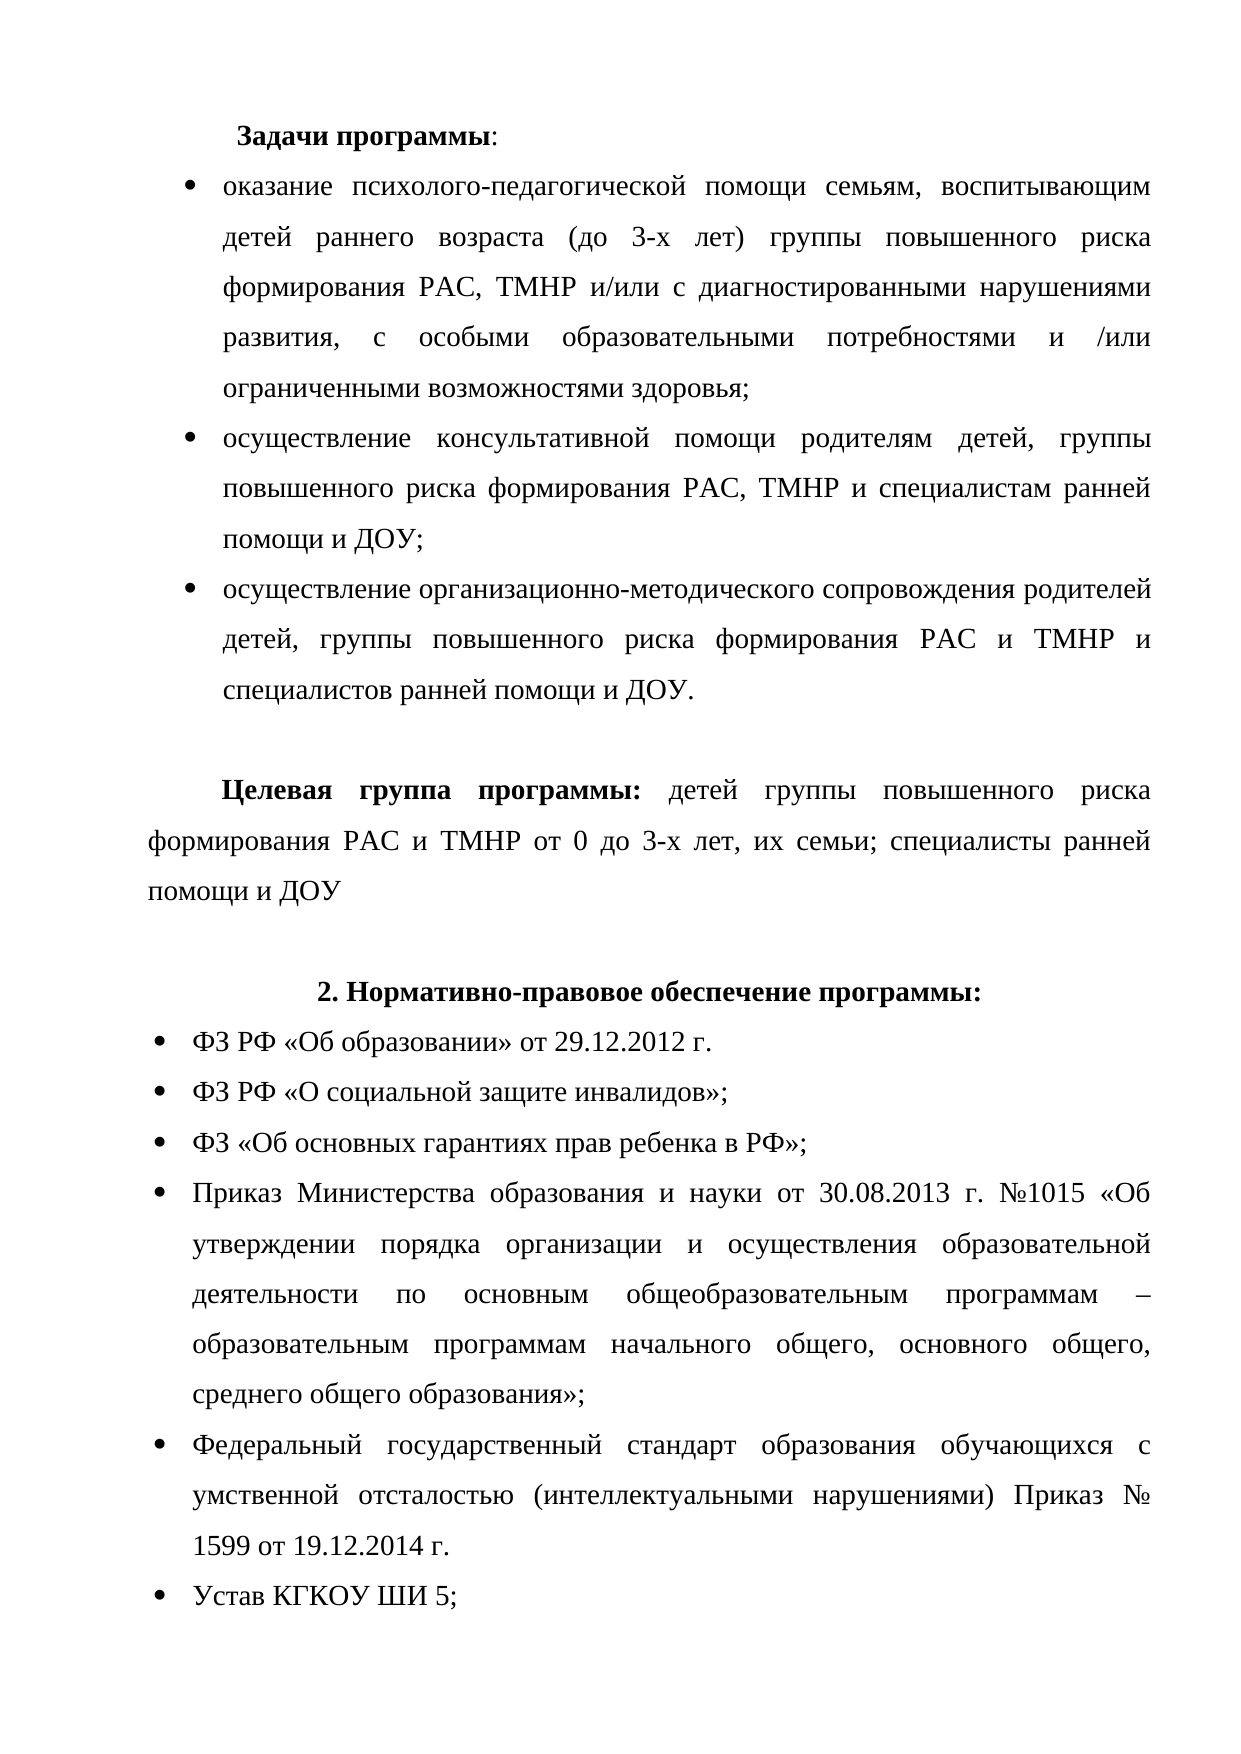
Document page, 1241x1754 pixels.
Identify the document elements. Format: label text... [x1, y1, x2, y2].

list ФЗ «Об основных гарантиях прав ребенка в РФ»; [154, 1125, 1152, 1158]
list ФЗ РФ «О социальной защите инвалидов»; [154, 1074, 1152, 1108]
list Устав КГКОУ ШИ 5; [154, 1578, 1152, 1612]
list ФЗ РФ «Об образовании» от 29.12.2012 г. [154, 1024, 1152, 1058]
list оказание психолого-педагогической помощи семьям, воспитывающим детей раннего возраста (до 3-х лет) группы повышенного риска формирования РАС, ТМНР и/или с диагностированными нарушениями развития, с особыми образовательными потребностями и /или ограниченными возможностями здоровья; [185, 168, 1152, 403]
list Приказ Министерства образования и науки от 30.08.2013 г. №1015 «Об утверждении порядка организации и осуществления образовательной деятельности по основным общеобразовательным программам – образовательным программам начального общего, основного общего, среднего общего образования»; [154, 1175, 1152, 1410]
list осуществление консультативной помощи родителям детей, группы повышенного риска формирования РАС, ТМНР и специалистам ранней помощи и ДОУ; [185, 420, 1152, 554]
text Целевая группа программы: детей группы повышенного риска формирования РАС и ТМНР от 0 до 3-х лет, их семьи; специалисты ранней помощи и ДОУ [148, 772, 1152, 907]
list осуществление организационно-методического сопровождения родителей детей, группы повышенного риска формирования РАС и ТМНР и специалистов ранней помощи и ДОУ. [185, 571, 1152, 705]
text Задачи программы: [148, 118, 1152, 152]
text 2. Нормативно-правовое обеспечение программы: [148, 974, 1152, 1007]
list Федеральный государственный стандарт образования обучающихся с умственной отсталостью (интеллектуальными нарушениями) Приказ № 1599 от 19.12.2014 г. [154, 1427, 1152, 1561]
